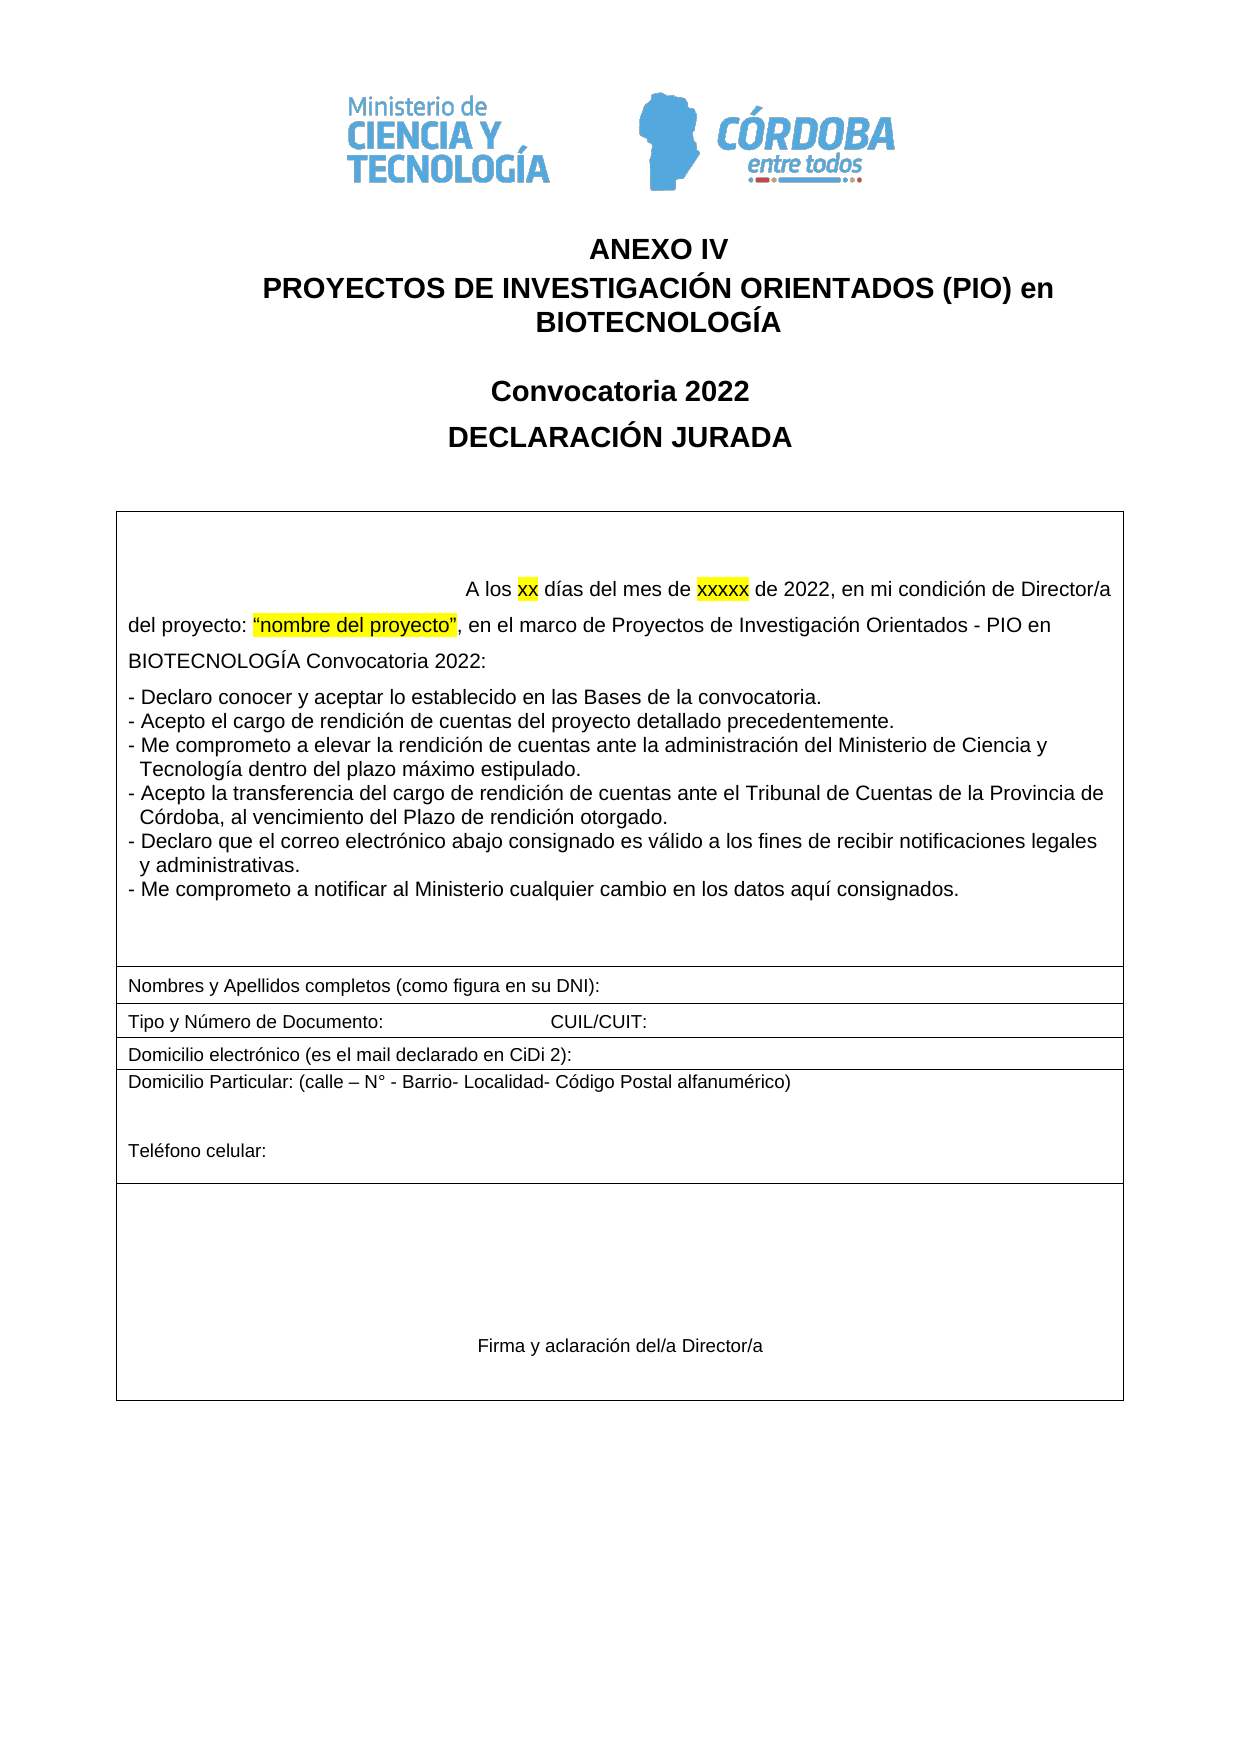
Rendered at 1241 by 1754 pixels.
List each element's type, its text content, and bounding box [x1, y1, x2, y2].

table_cell Tipo y Número de Documento: CUIL/CUIT: [117, 1004, 1123, 1037]
picture [325, 73, 916, 203]
text PROYECTOS DE INVESTIGACIÓN ORIENTADOS (PIO) en BIOTECNOLOGÍA [254, 271, 1063, 338]
text Convocatoria 2022 [177, 373, 1063, 407]
table_cell Nombres y Apellidos completos (como figura en su DNI): [117, 967, 1123, 1003]
text ANEXO IV [254, 232, 1063, 265]
text DECLARACIÓN JURADA [177, 419, 1063, 453]
table_header A los xx días del mes de xxxxx de 2022, en mi condición de Director/a del proyecto: “nombre del proyecto”, en el marco de Proyectos de Investigación Orientados - PIO en BIOTECNOLOGÍA Convocatoria 2022: - Declaro conocer y aceptar lo establecido en las Bases de la convocatoria. - Acepto el cargo de rendición de cuentas del proyecto detallado precedentemente. - Me comprometo a elevar la rendición de cuentas ante la administración del Ministerio de Ciencia y Tecnología dentro del plazo máximo estipulado. - Acepto la transferencia del cargo de rendición de cuentas ante el Tribunal de Cuentas de la Provincia de Córdoba, al vencimiento del Plazo de rendición otorgado. - Declaro que el correo electrónico abajo consignado es válido a los fines de recibir notificaciones legales y administrativas. - Me comprometo a notificar al Ministerio cualquier cambio en los datos aquí consignados. [117, 512, 1123, 966]
table_cell Firma y aclaración del/a Director/a [117, 1184, 1123, 1400]
table_cell Domicilio Particular: (calle – N° - Barrio- Localidad- Código Postal alfanumérico) Teléfono celular: [117, 1070, 1123, 1183]
table_cell Domicilio electrónico (es el mail declarado en CiDi 2): [117, 1038, 1123, 1069]
